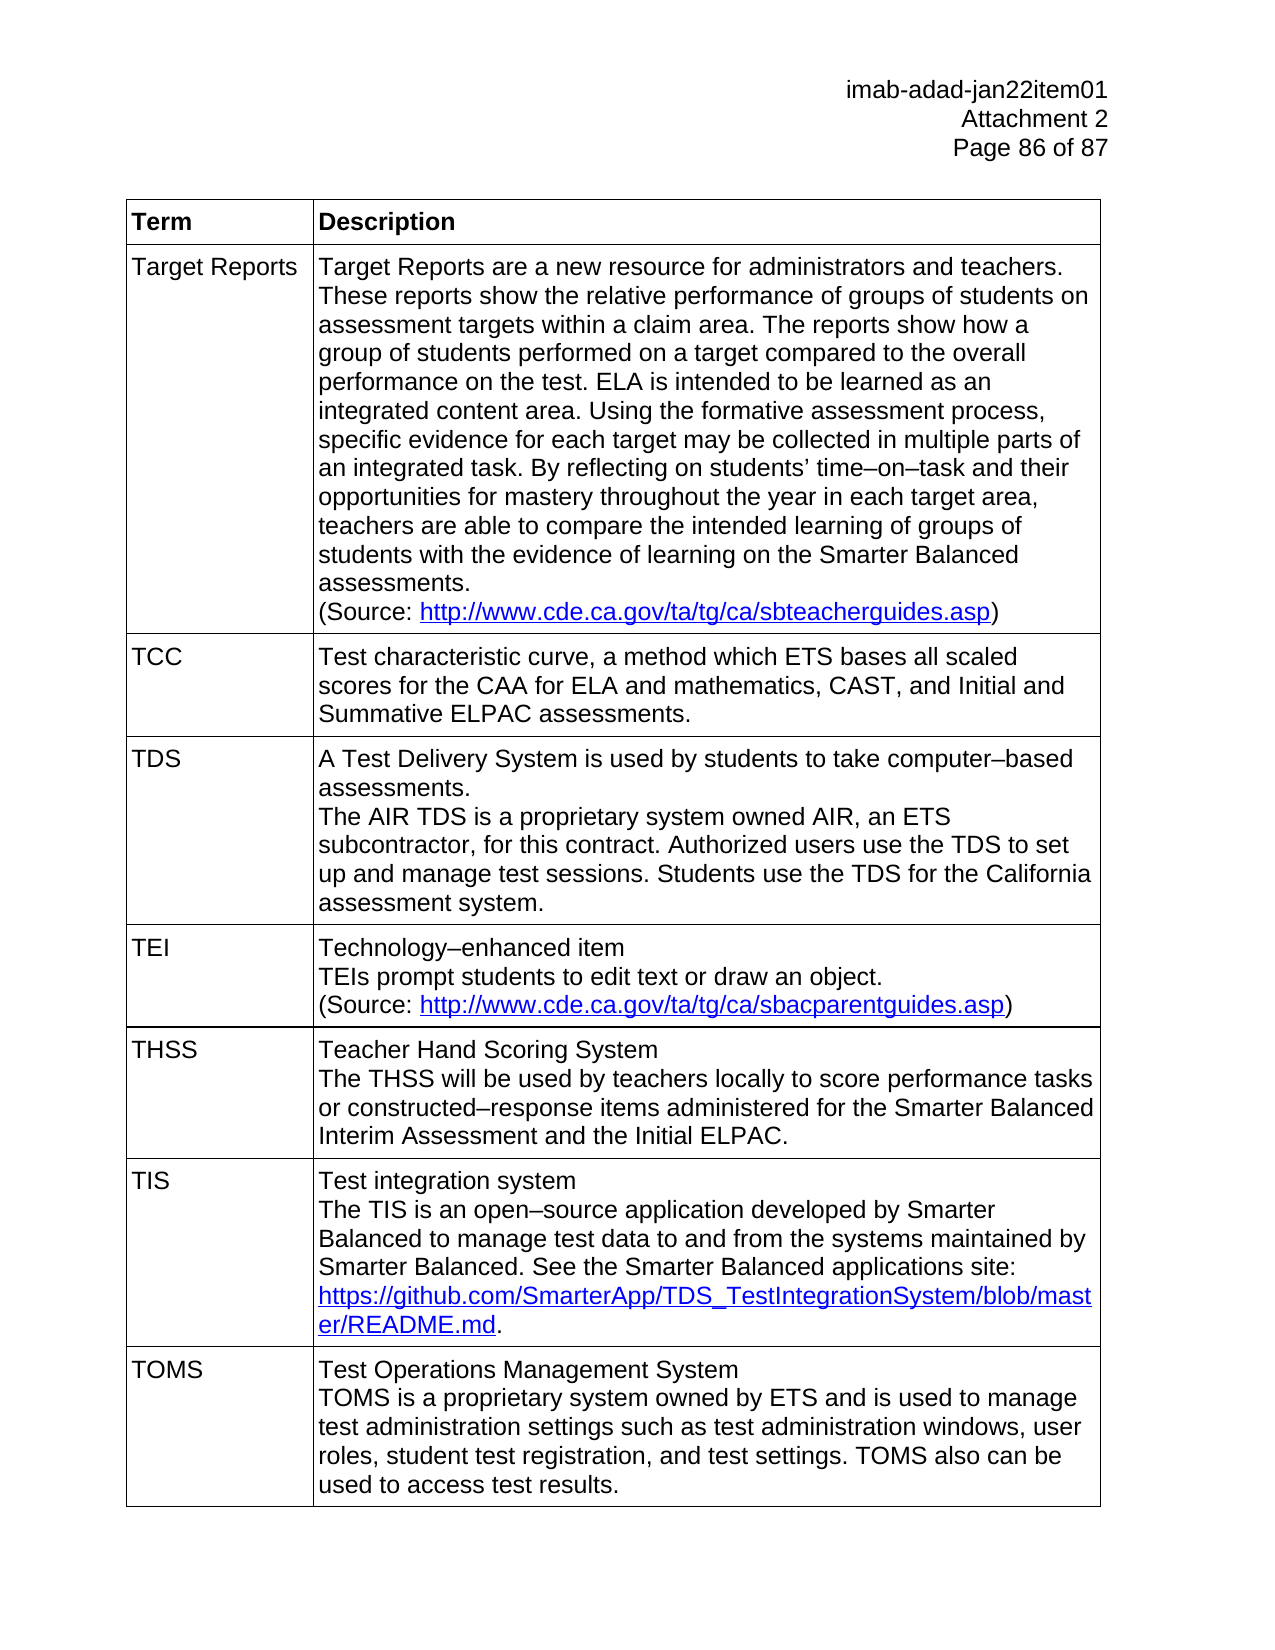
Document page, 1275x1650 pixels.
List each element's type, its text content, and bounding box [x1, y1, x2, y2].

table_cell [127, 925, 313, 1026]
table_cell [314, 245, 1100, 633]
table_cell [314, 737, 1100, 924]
table_header Description [314, 200, 1100, 243]
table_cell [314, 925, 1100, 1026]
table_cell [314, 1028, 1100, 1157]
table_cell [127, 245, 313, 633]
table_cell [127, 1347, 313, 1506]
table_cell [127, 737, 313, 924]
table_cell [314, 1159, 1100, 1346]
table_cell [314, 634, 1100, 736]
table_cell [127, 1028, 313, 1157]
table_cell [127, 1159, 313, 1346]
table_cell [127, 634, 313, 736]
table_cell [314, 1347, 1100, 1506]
table_header Term [127, 200, 313, 243]
